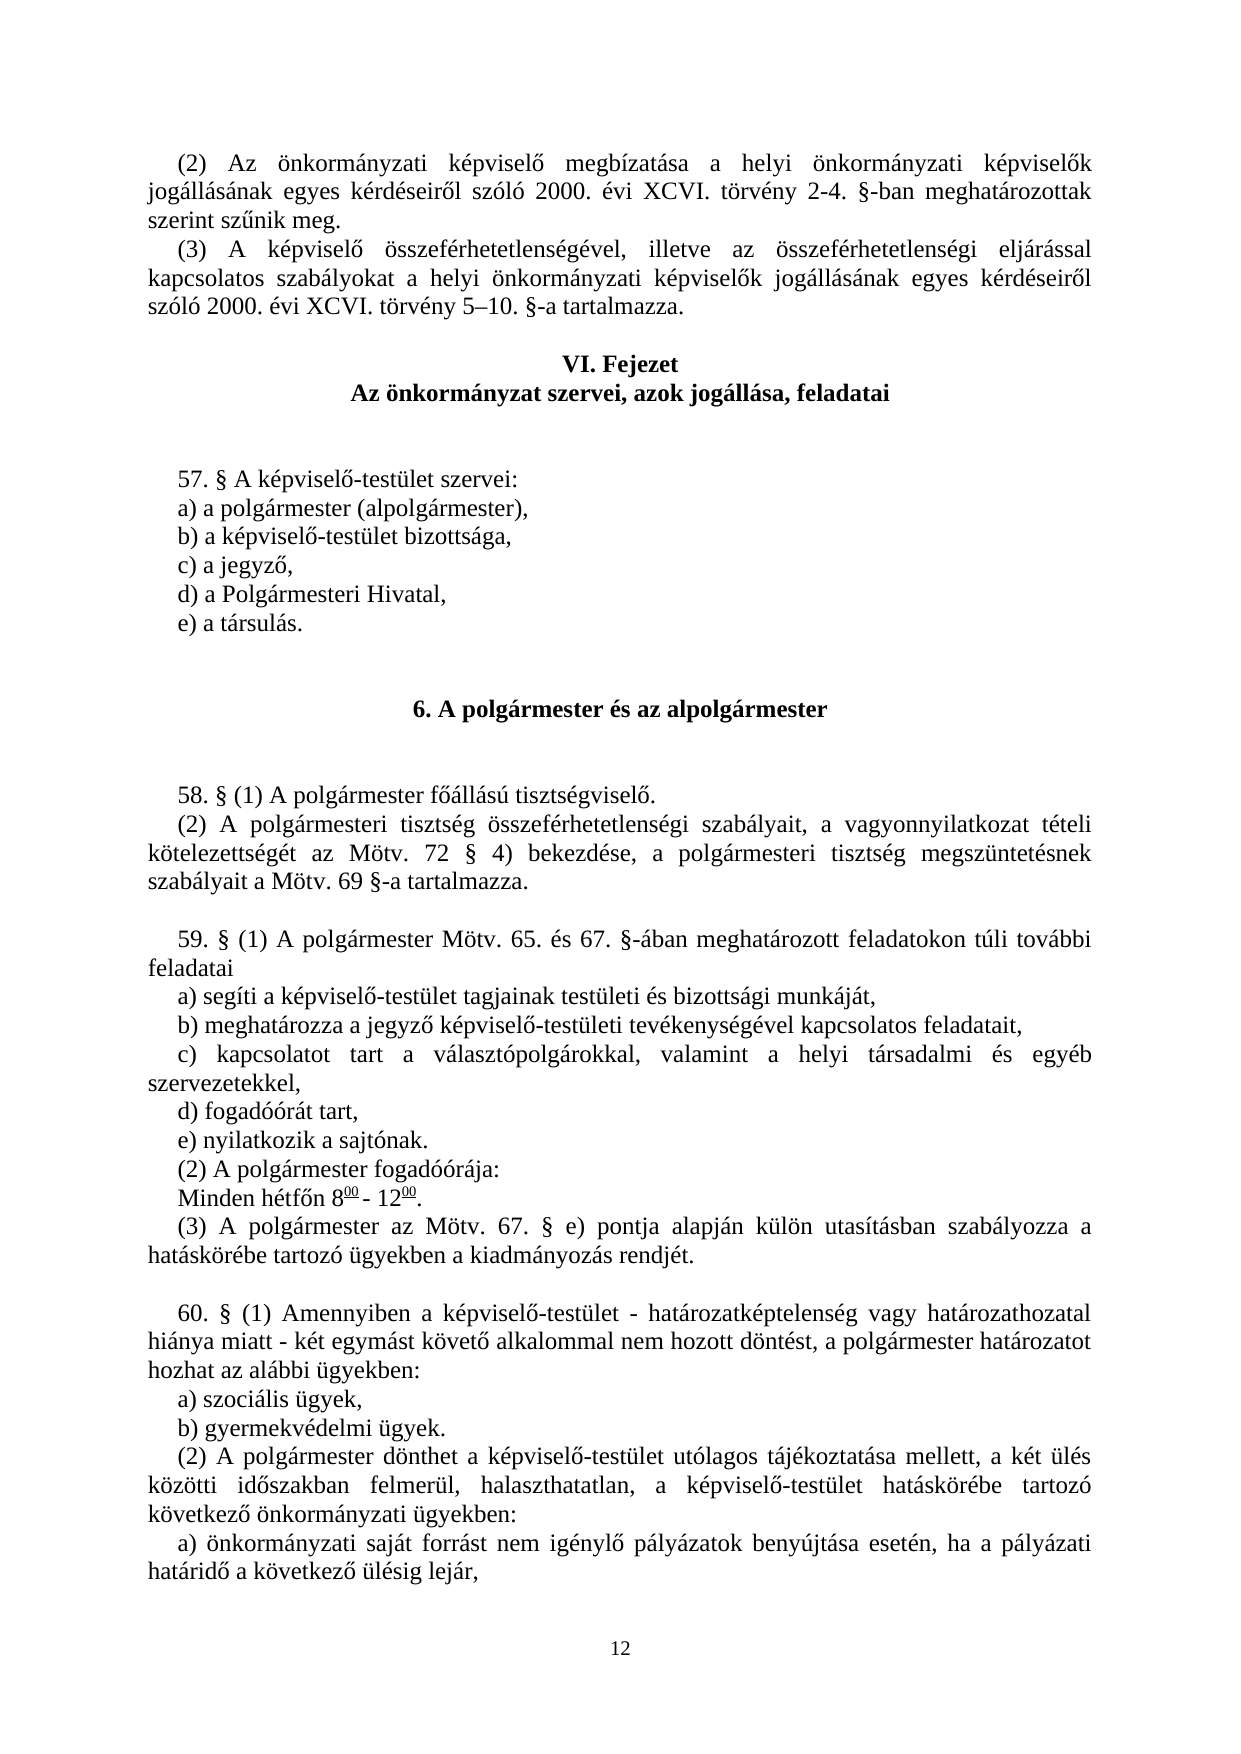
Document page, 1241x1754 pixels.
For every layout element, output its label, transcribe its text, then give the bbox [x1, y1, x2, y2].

text (2) A polgármesteri tisztség összeférhetetlenségi szabályait, a vagyonnyilatkozat tételi kötelezettségét az Mötv. 72 § 4) bekezdése, a polgármesteri tisztség megszüntetésnek szabályait a Mötv. 69 §-a tartalmazza. [148, 809, 1092, 895]
text b) gyermekvédelmi ügyek. [148, 1413, 1092, 1441]
text e) nyilatkozik a sajtónak. [148, 1125, 1092, 1154]
text polgármester és az alpolgármester [148, 694, 1092, 723]
text Minden hétfőn 800 - 1200. [148, 1183, 1092, 1211]
text (3) A polgármester az Mötv. 67. § e) pontja alapján külön utasításban szabályozza a hatáskörébe tartozó ügyekben a kiadmányozás rendjét. [148, 1211, 1092, 1269]
text d) a Polgármesteri Hivatal, [148, 579, 1092, 608]
text (2) A polgármester fogadóórája: [148, 1154, 1092, 1183]
text 60. § (1) Amennyiben a képviselő-testület - határozatképtelenség vagy határozathozatal hiánya miatt - két egymást követő alkalommal nem hozott döntést, a polgármester határozatot hozhat az alábbi ügyekben: [148, 1298, 1092, 1384]
text b) a képviselő-testület bizottsága, [148, 521, 1092, 550]
text a) önkormányzati saját forrást nem igénylő pályázatok benyújtása esetén, ha a pályázati határidő a következő ülésig lejár, [148, 1528, 1092, 1585]
text 57. § A képviselő-testület szervei: [148, 464, 1092, 493]
text e) a társulás. [148, 608, 1092, 636]
text a) szociális ügyek, [148, 1384, 1092, 1413]
text c) kapcsolatot tart a választópolgárokkal, valamint a helyi társadalmi és egyéb szervezetekkel, [148, 1039, 1092, 1096]
text d) fogadóórát tart, [148, 1096, 1092, 1125]
text 58. § (1) A polgármester főállású tisztségviselő. [148, 780, 1092, 809]
text (2) Az önkormányzati képviselő megbízatása a helyi önkormányzati képviselők jogállásának egyes kérdéseiről szóló 2000. évi XCVI. törvény 2-4. §-ban meghatározottak szerint szűnik meg. [148, 148, 1092, 234]
text c) a jegyző, [148, 550, 1092, 579]
text (2) A polgármester dönthet a képviselő-testület utólagos tájékoztatása mellett, a két ülés közötti időszakban felmerül, halaszthatatlan, a képviselő-testület hatáskörébe tartozó következő önkormányzati ügyekben: [148, 1441, 1092, 1528]
text VI. Fejezet [148, 349, 1092, 378]
text a) segíti a képviselő-testület tagjainak testületi és bizottsági munkáját, [148, 981, 1092, 1010]
text (3) A képviselő összeférhetetlenségével, illetve az összeférhetetlenségi eljárással kapcsolatos szabályokat a helyi önkormányzati képviselők jogállásának egyes kérdéseiről szóló 2000. évi XCVI. törvény 5–10. §-a tartalmazza. [148, 234, 1092, 320]
text 59. § (1) A polgármester Mötv. 65. és 67. §-ában meghatározott feladatokon túli további feladatai [148, 924, 1092, 981]
text Az önkormányzat szervei, azok jogállása, feladatai [148, 378, 1092, 406]
text a) a polgármester (alpolgármester), [148, 493, 1092, 521]
text b) meghatározza a jegyző képviselő-testületi tevékenységével kapcsolatos feladatait, [148, 1010, 1092, 1039]
